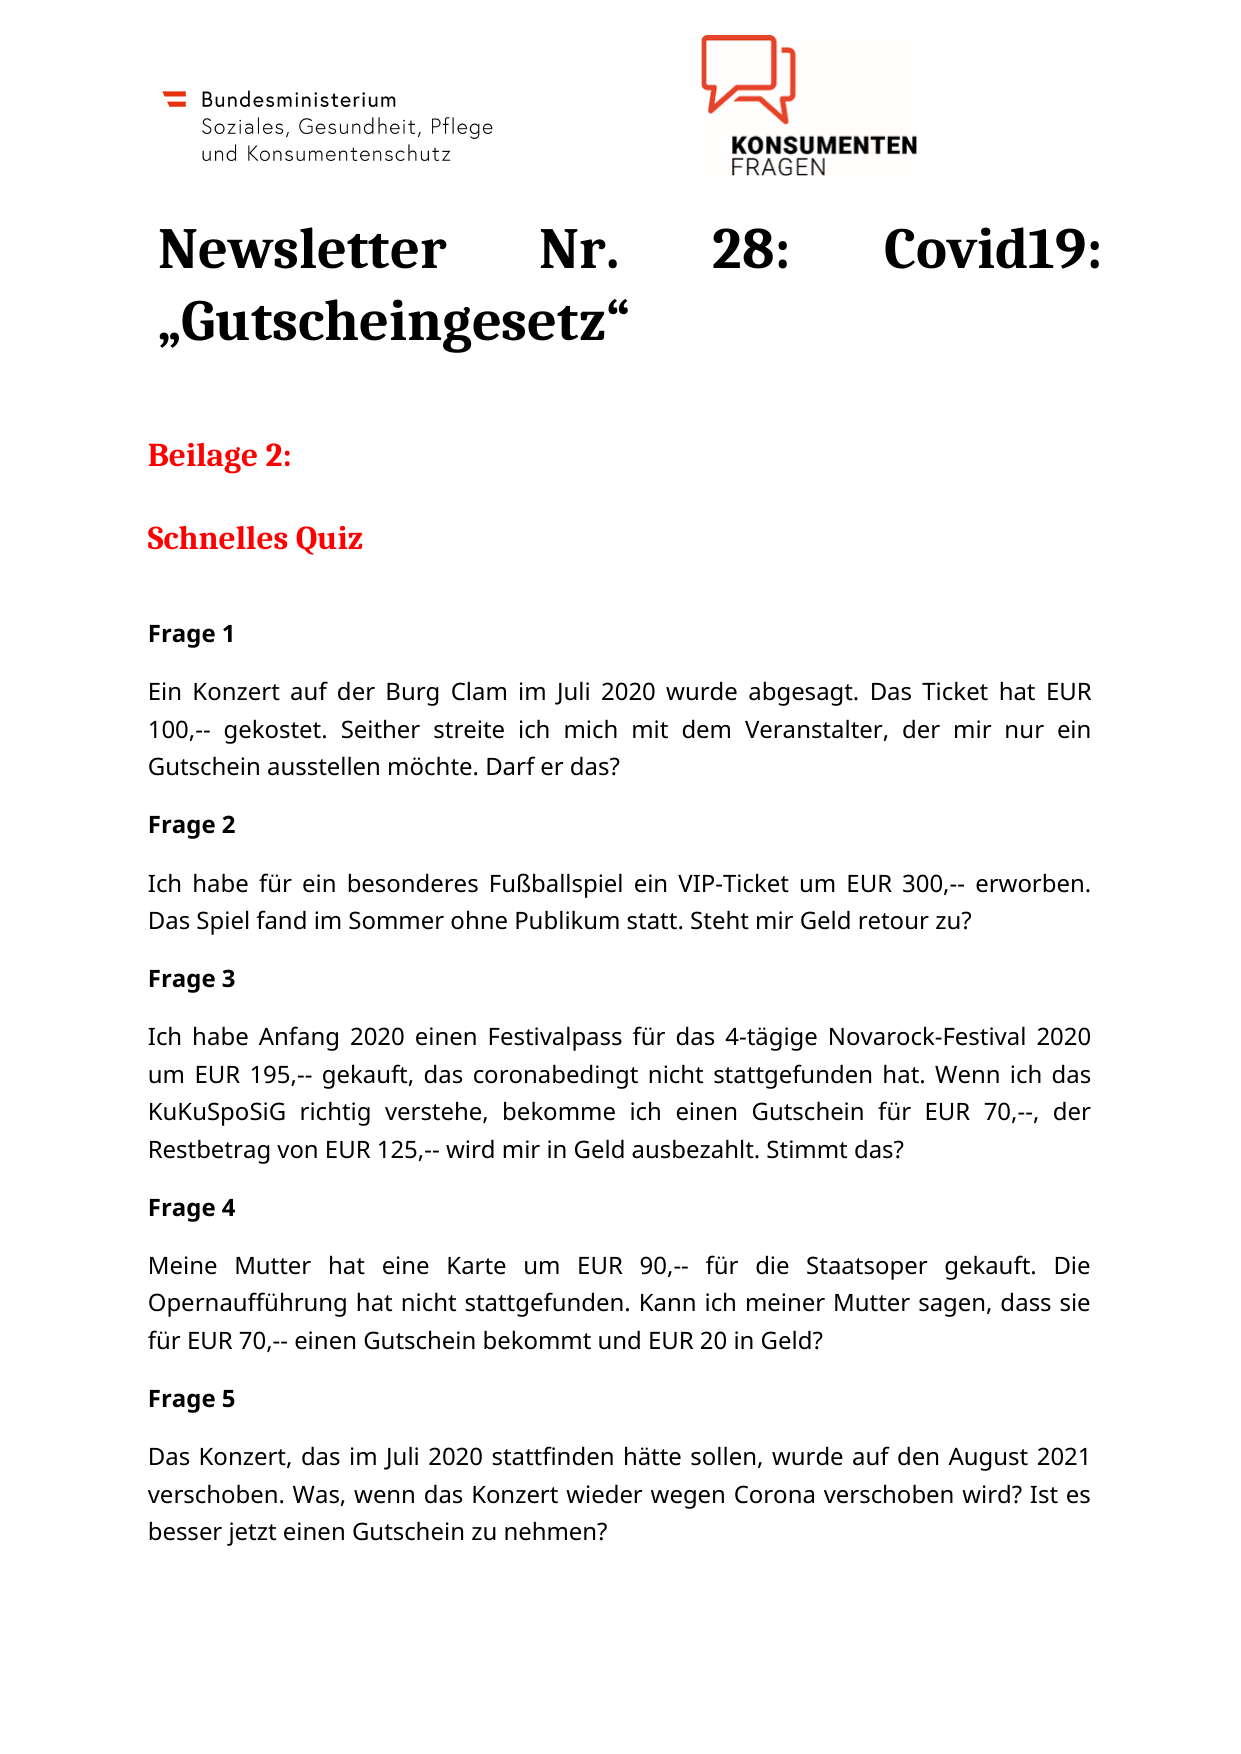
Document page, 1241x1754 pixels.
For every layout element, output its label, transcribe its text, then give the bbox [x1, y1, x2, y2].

text Ich habe Anfang 2020 einen Festivalpass für das 4-tägige Novarock-Festival 2020 um EUR 195,-- gekauft, das coronabedingt nicht stattgefunden hat. Wenn ich das KuKuSpoSiG richtig verstehe, bekomme ich einen Gutschein für EUR 70,--, der Restbetrag von EUR 125,-- wird mir in Geld ausbezahlt. Stimmt das? [148, 1020, 1093, 1165]
text Frage 2 [148, 808, 1093, 841]
text Ein Konzert auf der Burg Clam im Juli 2020 wurde abgesagt. Das Ticket hat EUR 100,-- gekostet. Seither streite ich mich mit dem Veranstalter, der mir nur ein Gutschein ausstellen möchte. Darf er das? [148, 675, 1093, 782]
text Ich habe für ein besonderes Fußballspiel ein VIP-Ticket um EUR 300,-- erworben. Das Spiel fand im Sommer ohne Publikum statt. Steht mir Geld retour zu? [148, 866, 1093, 936]
text Frage 4 [148, 1191, 1093, 1223]
subtitle Schnelles Quiz [148, 520, 1093, 558]
subtitle Beilage 2: [148, 247, 1093, 474]
picture [701, 35, 917, 176]
picture [147, 76, 509, 176]
text Frage 5 [148, 1382, 1093, 1414]
text Frage 1 [148, 617, 1093, 649]
text Meine Mutter hat eine Karte um EUR 90,-- für die Staatsoper gekauft. Die Opernaufführung hat nicht stattgefunden. Kann ich meiner Mutter sagen, dass sie für EUR 70,-- einen Gutschein bekommt und EUR 20 in Geld? [148, 1249, 1093, 1356]
text Frage 3 [148, 962, 1093, 994]
text Das Konzert, das im Juli 2020 stattfinden hätte sollen, wurde auf den August 2021 verschoben. Was, wenn das Konzert wieder wegen Corona verschoben wird? Ist es besser jetzt einen Gutschein zu nehmen? [148, 1440, 1093, 1547]
